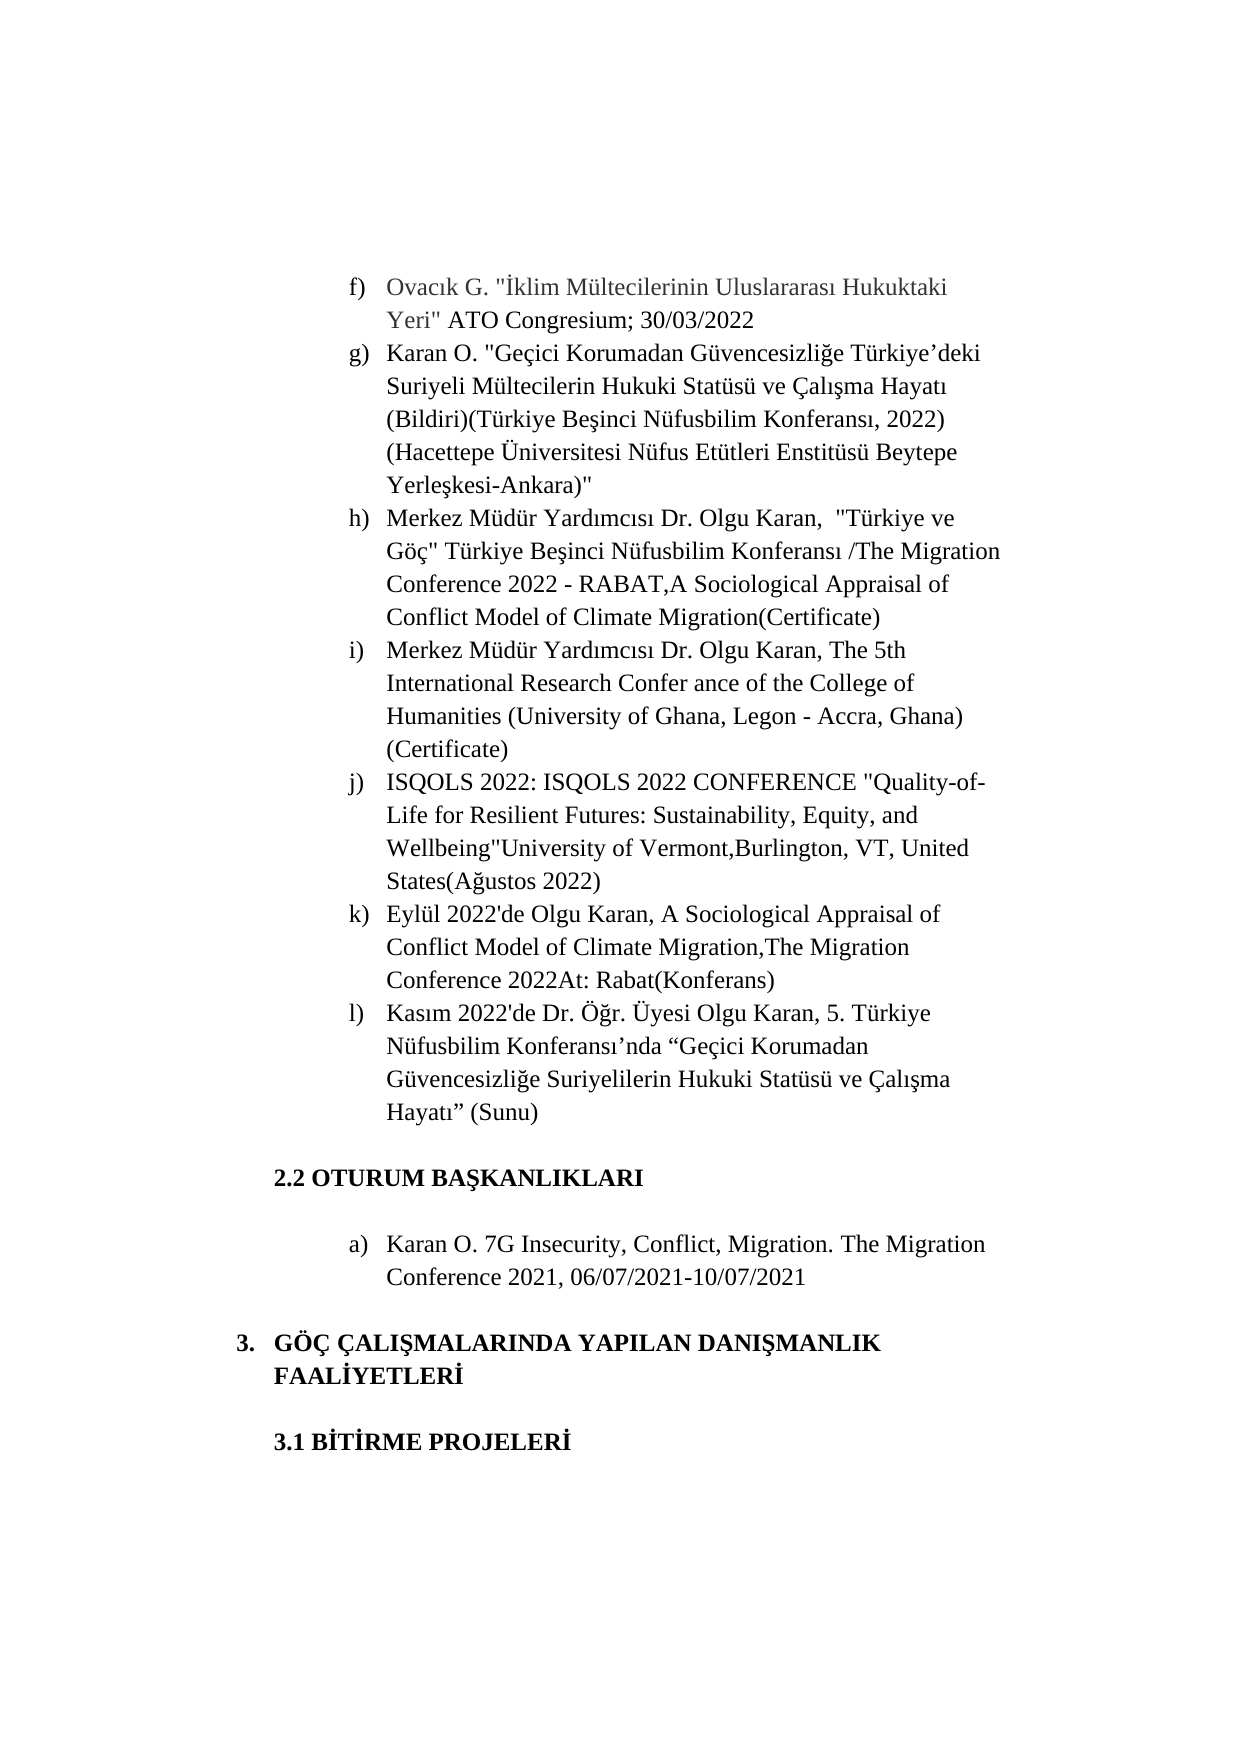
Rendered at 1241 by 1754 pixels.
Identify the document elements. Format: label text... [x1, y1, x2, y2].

list Karan O. 7G Insecurity, Conflict, Migration. The Migration Conference 2021, 06/07/2021-10/07/2021 [349, 1229, 1004, 1291]
list GÖÇ ÇALIŞMALARINDA YAPILAN DANIŞMANLIK FAALİYETLERİ [236, 1328, 1004, 1390]
list 3.1 BİTİRME PROJELERİ [274, 1427, 1004, 1456]
list ISQOLS 2022: ISQOLS 2022 CONFERENCE "Quality-of-Life for Resilient Futures: Sustainability, Equity, and Wellbeing"University of Vermont,Burlington, VT, United States(Ağustos 2022) [349, 767, 1004, 895]
list OTURUM BAŞKANLIKLARI [274, 1163, 1004, 1192]
list Merkez Müdür Yardımcısı Dr. Olgu Karan, "Türkiye ve Göç" Türkiye Beşinci Nüfusbilim Konferansı /The Migration Conference 2022 - RABAT,A Sociological Appraisal of Conflict Model of Climate Migration(Certificate) [349, 503, 1004, 631]
list Karan O. "Geçici Korumadan Güvencesizliğe Türkiye’deki Suriyeli Mültecilerin Hukuki Statüsü ve Çalışma Hayatı (Bildiri)(Türkiye Beşinci Nüfusbilim Konferansı, 2022) (Hacettepe Üniversitesi Nüfus Etütleri Enstitüsü Beytepe Yerleşkesi-Ankara)" [349, 338, 1004, 498]
list Ovacık G. "İklim Mültecilerinin Uluslararası Hukuktaki Yeri" ATO Congresium; 30/03/2022 [349, 272, 1004, 333]
list Merkez Müdür Yardımcısı Dr. Olgu Karan, The 5th International Research Confer ance of the College of Humanities (University of Ghana, Legon - Accra, Ghana)(Certificate) [349, 635, 1004, 763]
list Kasım 2022'de Dr. Öğr. Üyesi Olgu Karan, 5. Türkiye Nüfusbilim Konferansı’nda “Geçici Korumadan Güvencesizliğe Suriyelilerin Hukuki Statüsü ve Çalışma Hayatı” (Sunu) [349, 998, 1004, 1126]
list Eylül 2022'de Olgu Karan, A Sociological Appraisal of Conflict Model of Climate Migration,The Migration Conference 2022At: Rabat(Konferans) [349, 899, 1004, 994]
